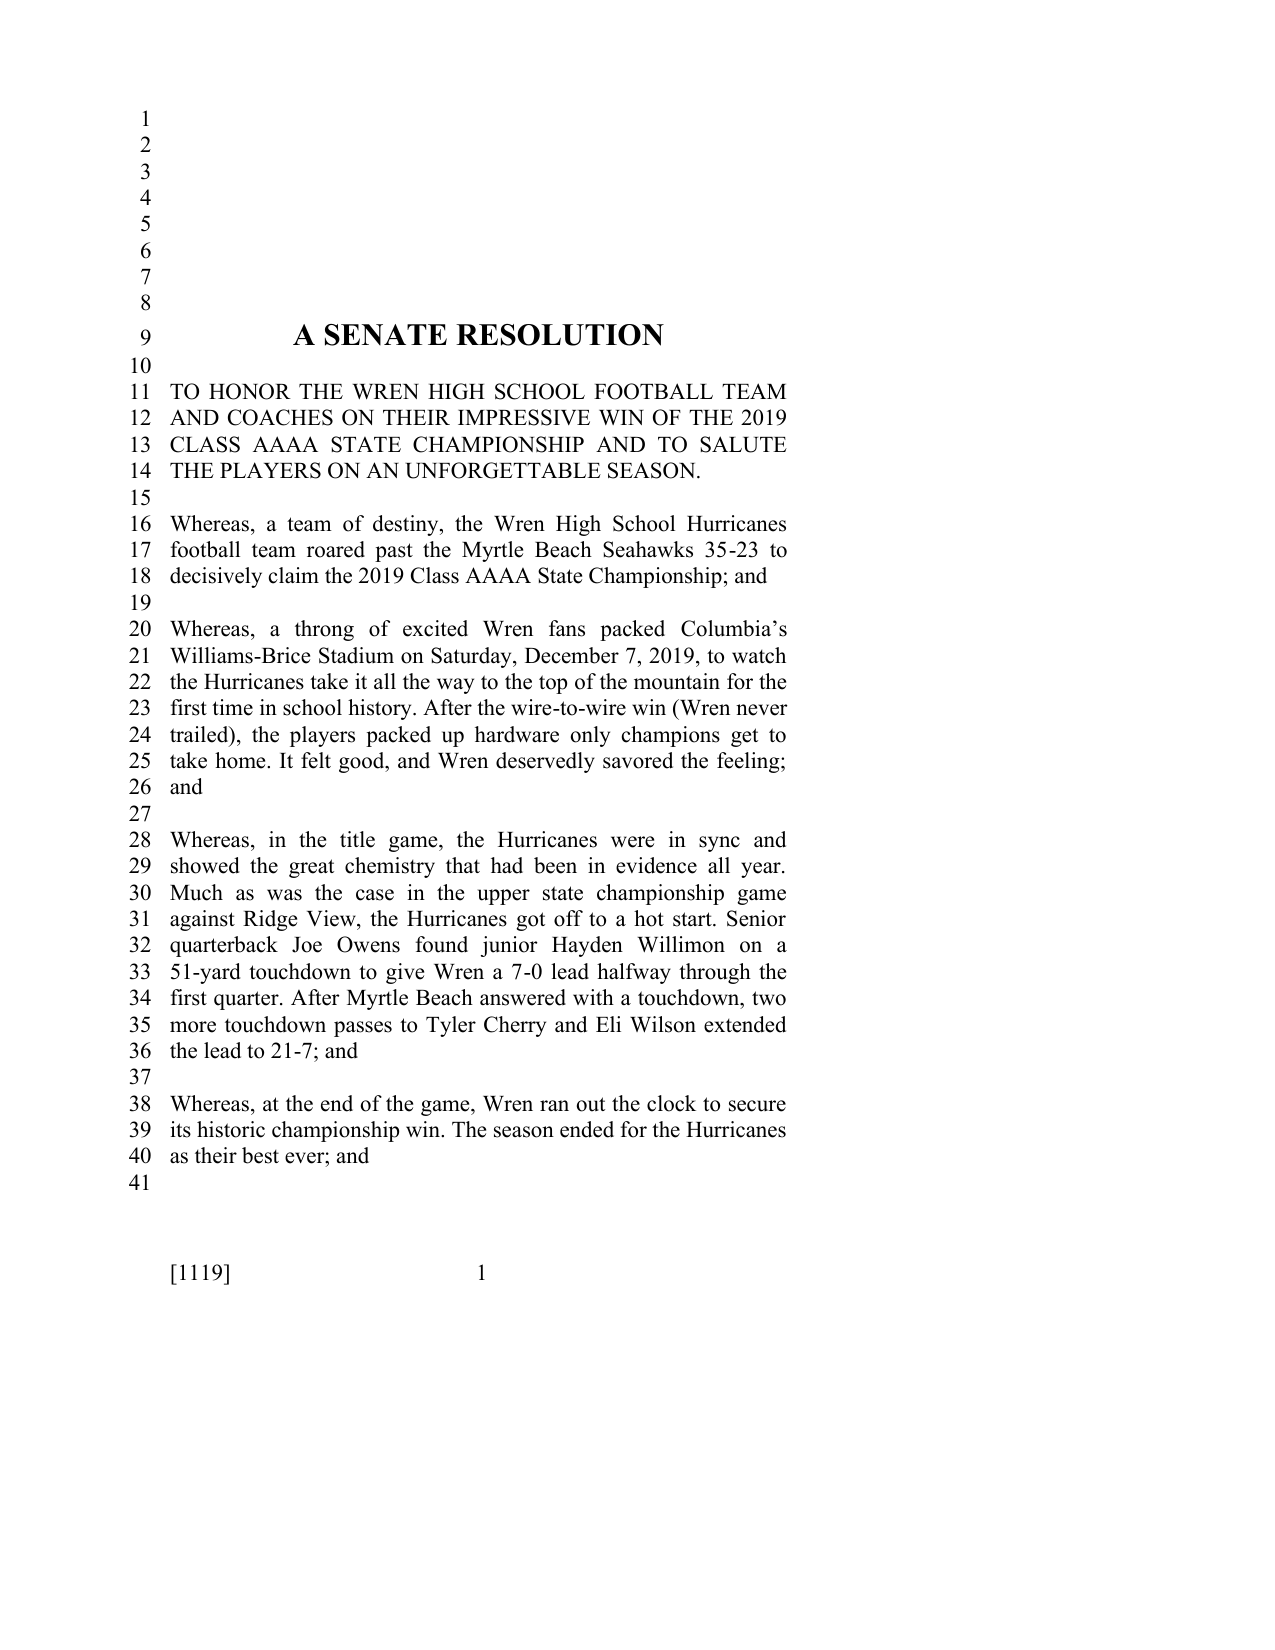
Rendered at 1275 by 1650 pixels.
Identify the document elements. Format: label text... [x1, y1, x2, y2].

text A SENATE RESOLUTION [169, 316, 787, 352]
text Whereas, at the end of the game, Wren ran out the clock to secure its historic championship win. The season ended for the Hurricanes as their best ever; and [169, 1090, 787, 1169]
text Whereas, in the title game, the Hurricanes were in sync and showed the great chemistry that had been in evidence all year. Much as was the case in the upper state championship game against Ridge View, the Hurricanes got off to a hot start. Senior quarterback Joe Owens found junior Hayden Willimon on a 51-yard touchdown to give Wren a 7-0 lead halfway through the first quarter. After Myrtle Beach answered with a touchdown, two more touchdown passes to Tyler Cherry and Eli Wilson extended the lead to 21-7; and [169, 826, 787, 1063]
text Whereas, a team of destiny, the Wren High School Hurricanes football team roared past the Myrtle Beach Seahawks 35-23 to decisively claim the 2019 Class AAAA State Championship; and [169, 510, 787, 589]
text TO HONOR THE WREN HIGH SCHOOL FOOTBALL TEAM AND COACHES ON THEIR IMPRESSIVE WIN OF THE 2019 CLASS AAAA STATE CHAMPIONSHIP AND TO SALUTE THE PLAYERS ON AN UNFORGETTABLE SEASON. [169, 378, 787, 483]
text Whereas, a throng of excited Wren fans packed Columbia’s Williams-Brice Stadium on Saturday, December 7, 2019, to watch the Hurricanes take it all the way to the top of the mountain for the first time in school history. After the wire-to-wire win (Wren never trailed), the players packed up hardware only champions get to take home. It felt good, and Wren deservedly savored the feeling; and [169, 615, 787, 800]
